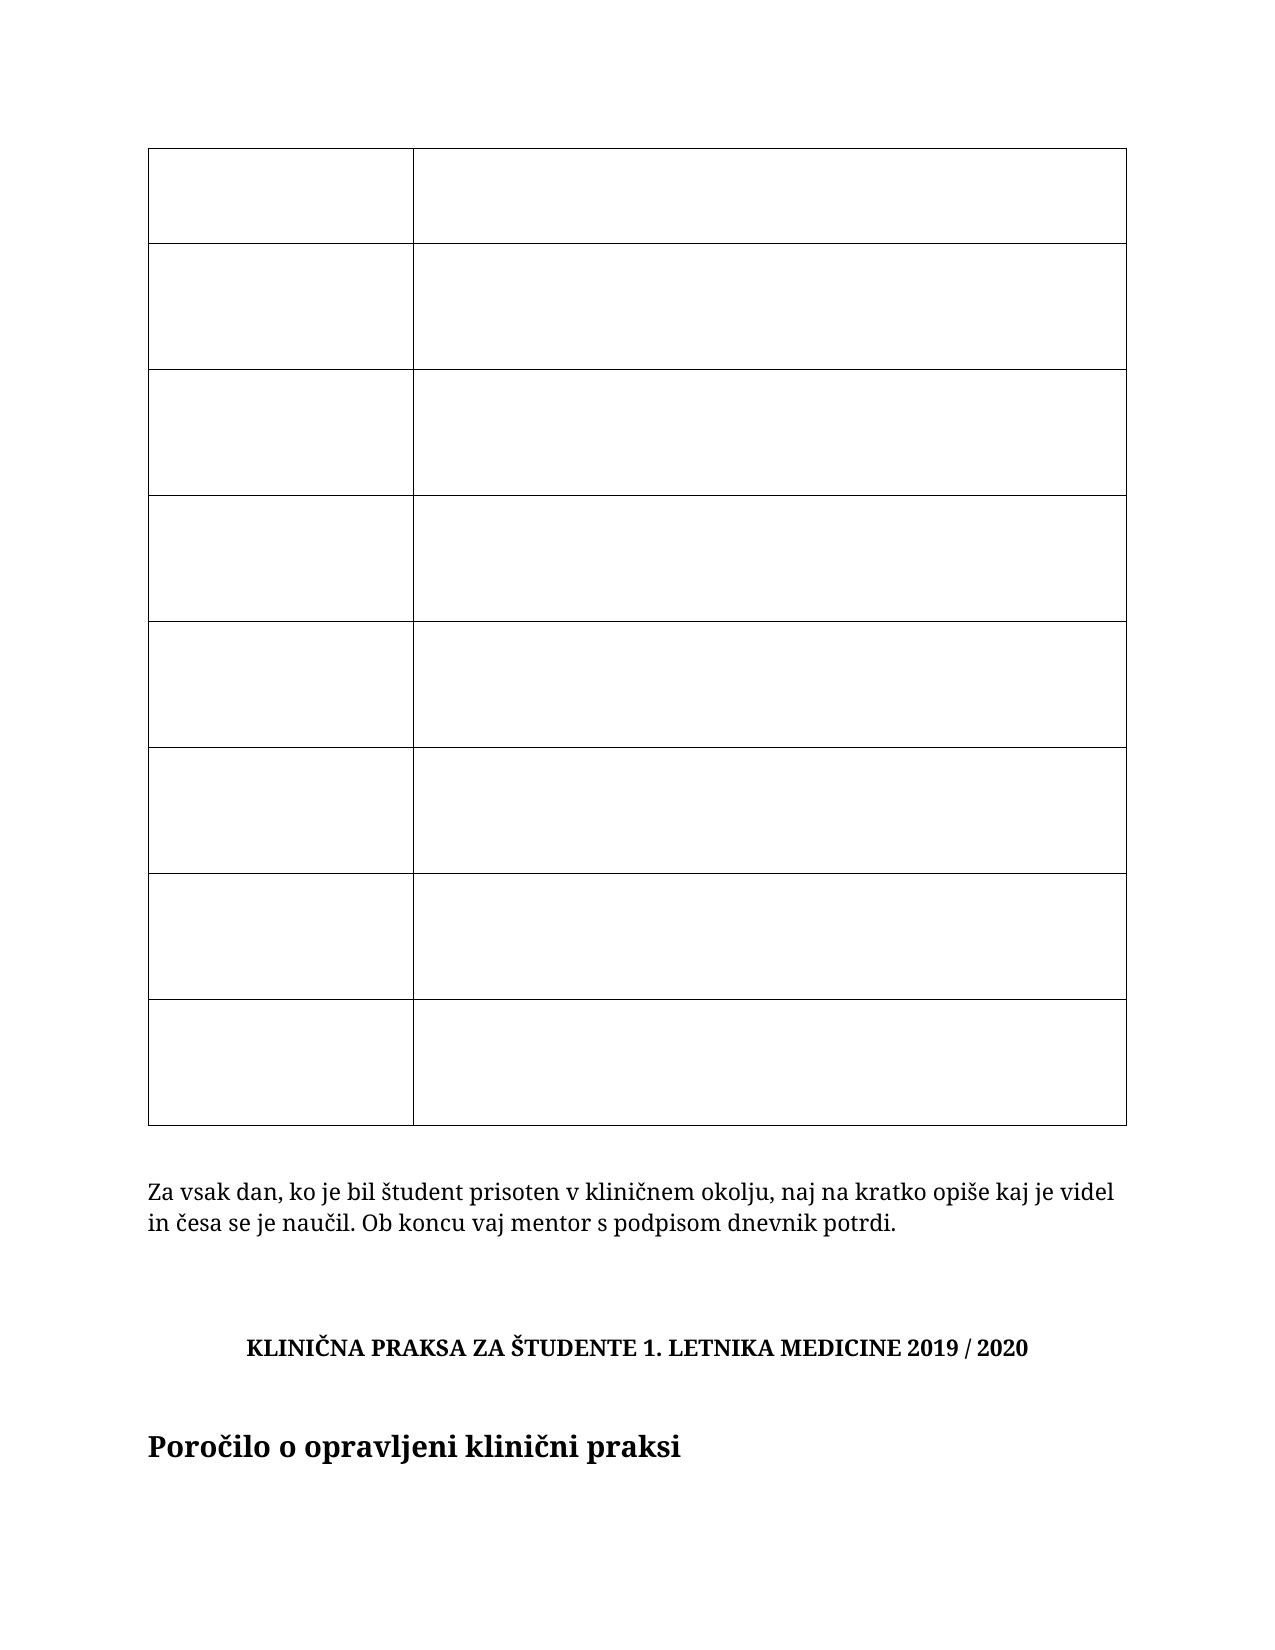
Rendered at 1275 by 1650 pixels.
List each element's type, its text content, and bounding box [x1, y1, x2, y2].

table_cell [414, 496, 1126, 621]
table_cell [149, 1000, 413, 1125]
table_cell [414, 748, 1126, 873]
table_cell [149, 622, 413, 747]
text Za vsak dan, ko je bil študent prisoten v kliničnem okolju, naj na kratko opiše kaj je videl in česa se je naučil. Ob koncu vaj mentor s podpisom dnevnik potrdi. [148, 1176, 1127, 1239]
text KLINIČNA PRAKSA ZA ŠTUDENTE 1. LETNIKA MEDICINE 2019 / 2020 [148, 1332, 1127, 1364]
table_cell [414, 370, 1126, 494]
table_cell [414, 149, 1126, 242]
table_cell [414, 622, 1126, 747]
text Poročilo o opravljeni klinični praksi [148, 1426, 1127, 1466]
table_cell [414, 874, 1126, 999]
table_cell [414, 1000, 1126, 1125]
table_cell [414, 244, 1126, 368]
table_cell [149, 149, 413, 242]
table_cell [149, 370, 413, 494]
table_cell [149, 748, 413, 873]
table_cell [149, 496, 413, 621]
table_cell [149, 874, 413, 999]
table_cell [149, 244, 413, 368]
